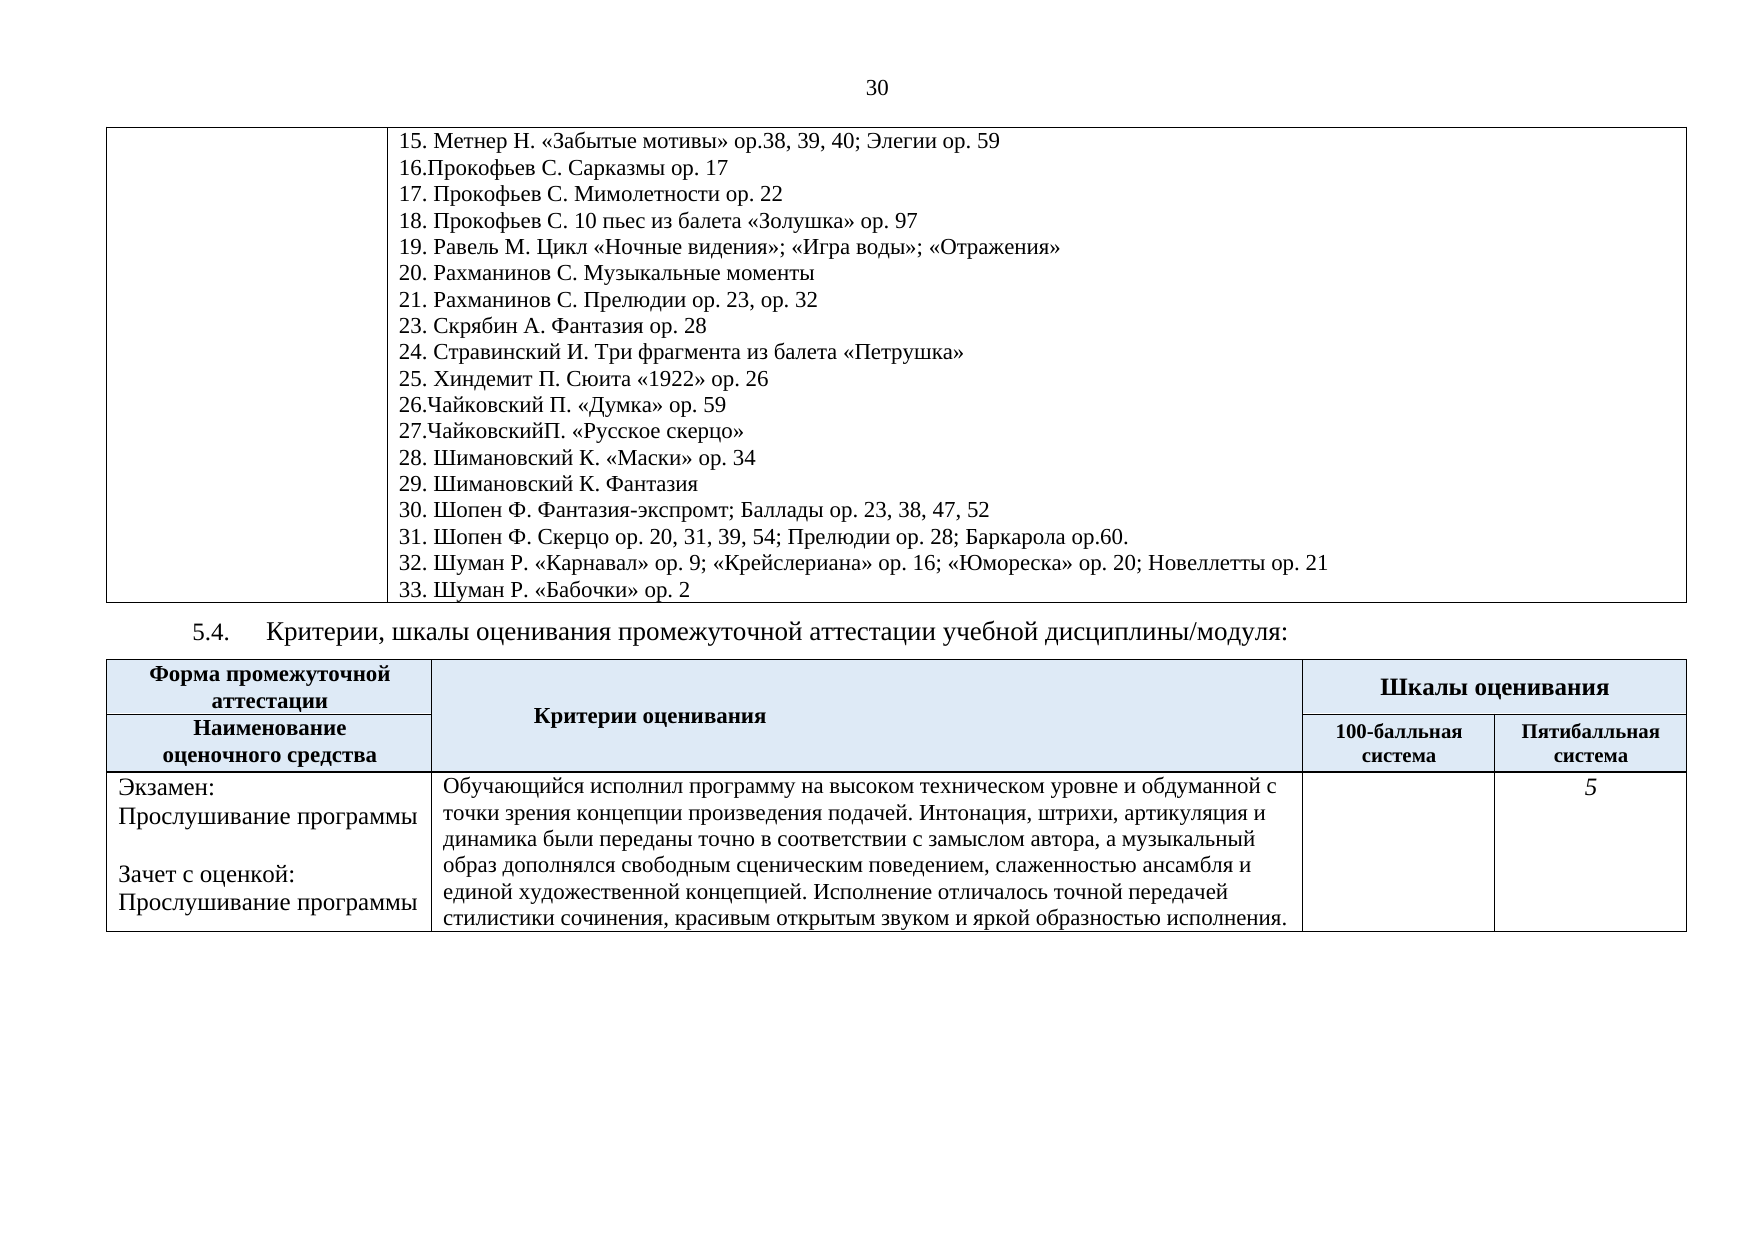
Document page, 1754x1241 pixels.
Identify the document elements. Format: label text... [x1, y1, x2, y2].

table_cell 5 [1495, 773, 1686, 931]
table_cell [107, 773, 431, 931]
table_cell 100-балльная система [1303, 715, 1494, 771]
table_header Критерии оценивания [432, 660, 1302, 771]
subtitle Критерии, шкалы оценивания промежуточной аттестации учебной дисциплины/модуля: [192, 616, 1636, 647]
table_cell Обучающийся исполнил программу на высоком техническом уровне и обдуманной с точки зрения концепции произведения подачей. Интонация, штрихи, артикуляция и динамика были переданы точно в соответствии с замыслом автора, а музыкальный образ дополнялся свободным сценическим поведением, слаженностью ансамбля и единой художественной концепцией. Исполнение отличалось точной передачей стилистики сочинения, красивым открытым звуком и яркой образностью исполнения. [432, 773, 1302, 931]
table_header Форма промежуточной аттестации [107, 660, 431, 713]
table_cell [107, 128, 387, 602]
table_cell Наименование оценочного средства [107, 715, 431, 771]
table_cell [388, 128, 1686, 602]
table_cell Пятибалльная система [1495, 715, 1686, 771]
table_cell [1303, 773, 1494, 931]
table_header Шкалы оценивания [1303, 660, 1686, 713]
